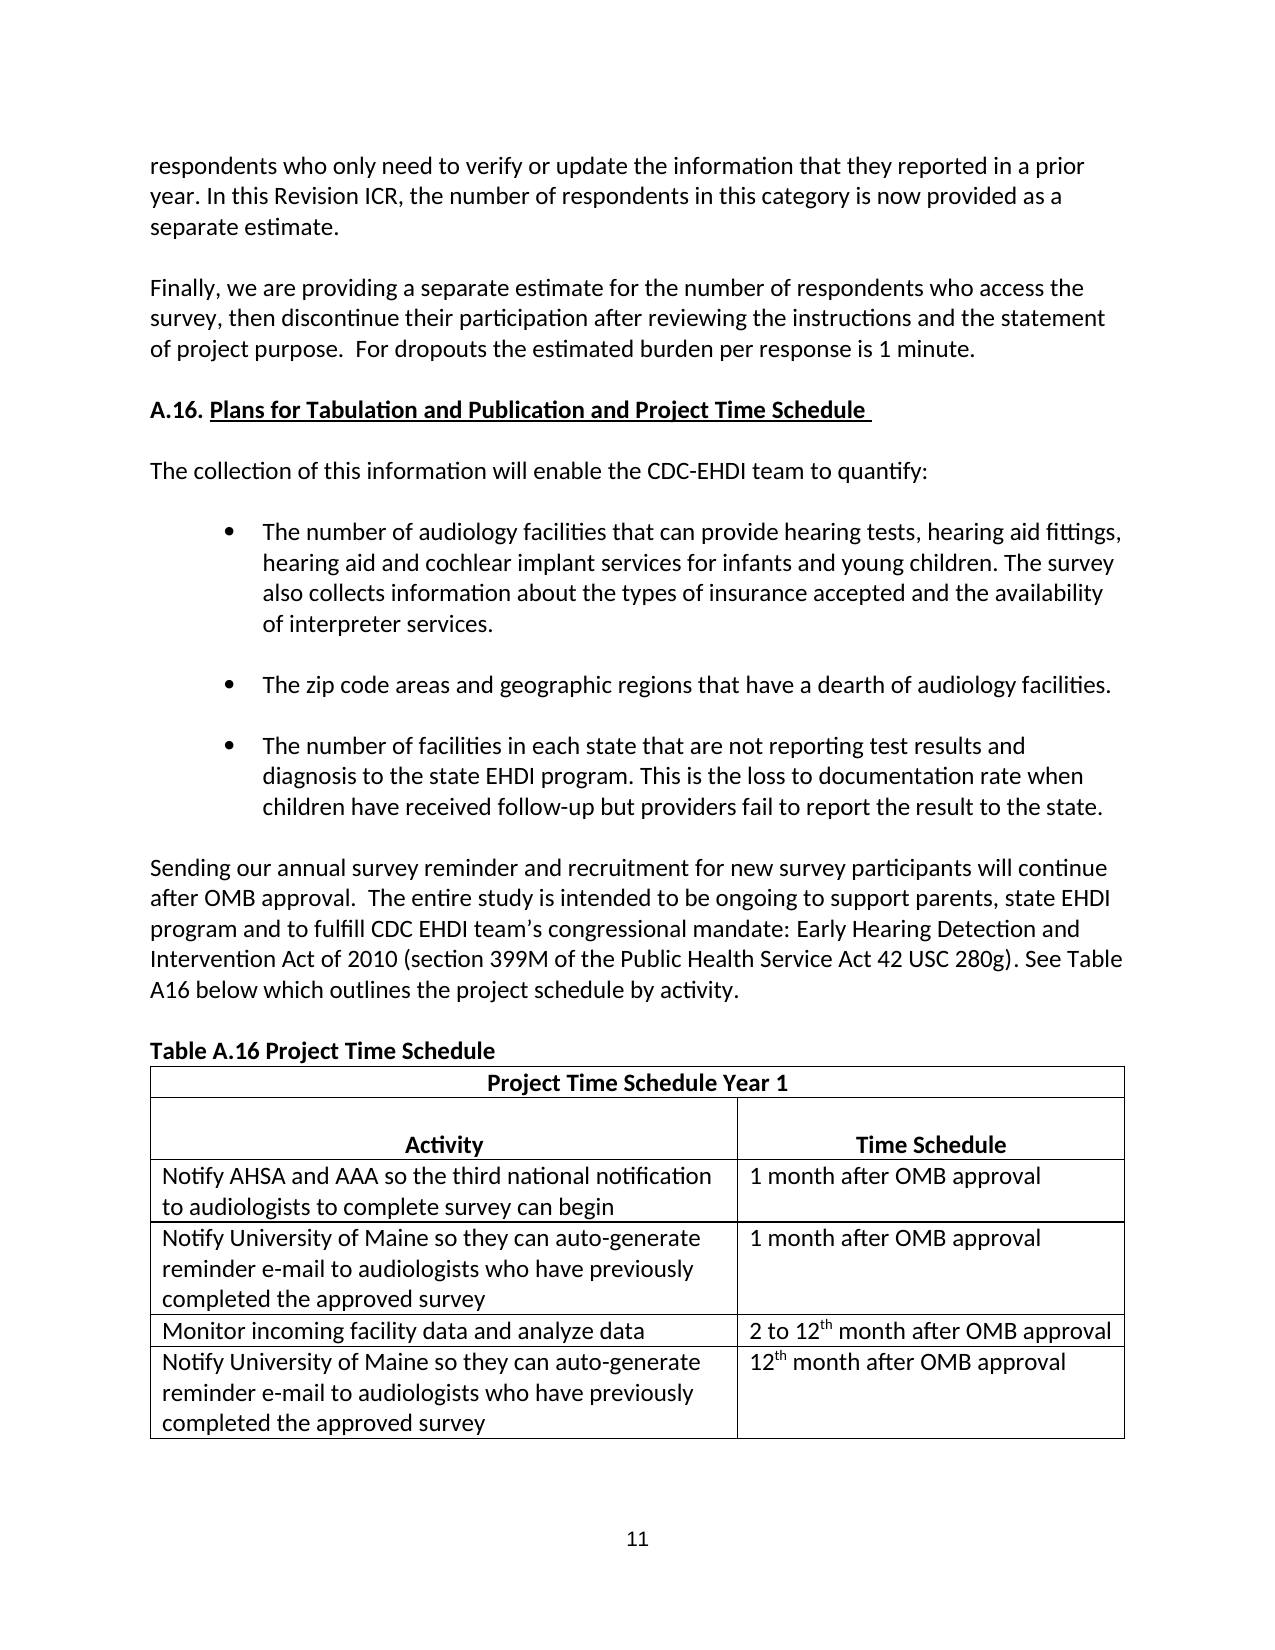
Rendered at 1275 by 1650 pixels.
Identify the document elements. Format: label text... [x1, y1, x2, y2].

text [150, 150, 1125, 242]
table_cell Time Schedule [738, 1098, 1124, 1159]
table_cell Notify University of Maine so they can auto-generate reminder e-mail to audiologists who have previously completed the approved survey [151, 1347, 737, 1438]
list The number of facilities in each state that are not reporting test results and diagnosis to the state EHDI program. This is the loss to documentation rate when children have received follow-up but providers fail to report the result to the state. [225, 730, 1125, 821]
table_cell Notify University of Maine so they can auto-generate reminder e-mail to audiologists who have previously completed the approved survey [151, 1223, 737, 1314]
table_cell Notify AHSA and AAA so the third national notification to audiologists to complete survey can begin [151, 1160, 737, 1221]
table_header Project Time Schedule Year 1 [151, 1067, 1124, 1097]
text Sending our annual survey reminder and recruitment for new survey participants will continue after OMB approval. The entire study is intended to be ongoing to support parents, state EHDI program and to fulfill CDC EHDI team’s congressional mandate: Early Hearing Detection and Intervention Act of 2010 (section 399M of the Public Health Service Act 42 USC 280g). See Table A16 below which outlines the project schedule by activity. [150, 852, 1125, 1004]
table_cell 1 month after OMB approval [738, 1223, 1124, 1314]
table_cell 12th month after OMB approval [738, 1347, 1124, 1438]
list The zip code areas and geographic regions that have a dearth of audiology facilities. [225, 669, 1125, 699]
table_cell Monitor incoming facility data and analyze data [151, 1315, 737, 1346]
text Table A.16 Project Time Schedule [150, 1035, 1125, 1066]
table_cell 1 month after OMB approval [738, 1160, 1124, 1221]
text Finally, we are providing a separate estimate for the number of respondents who access the survey, then discontinue their participation after reviewing the instructions and the statement of project purpose. For dropouts the estimated burden per response is 1 minute. [150, 272, 1125, 364]
table_cell 2 to 12th month after OMB approval [738, 1315, 1124, 1346]
text The collection of this information will enable the CDC-EHDI team to quantify: [150, 455, 1125, 486]
list The number of audiology facilities that can provide hearing tests, hearing aid fittings, hearing aid and cochlear implant services for infants and young children. The survey also collects information about the types of insurance accepted and the availability of interpreter services. [225, 516, 1125, 638]
table_cell Activity [151, 1098, 737, 1159]
text A.16. Plans for Tabulation and Publication and Project Time Schedule [150, 394, 1125, 425]
